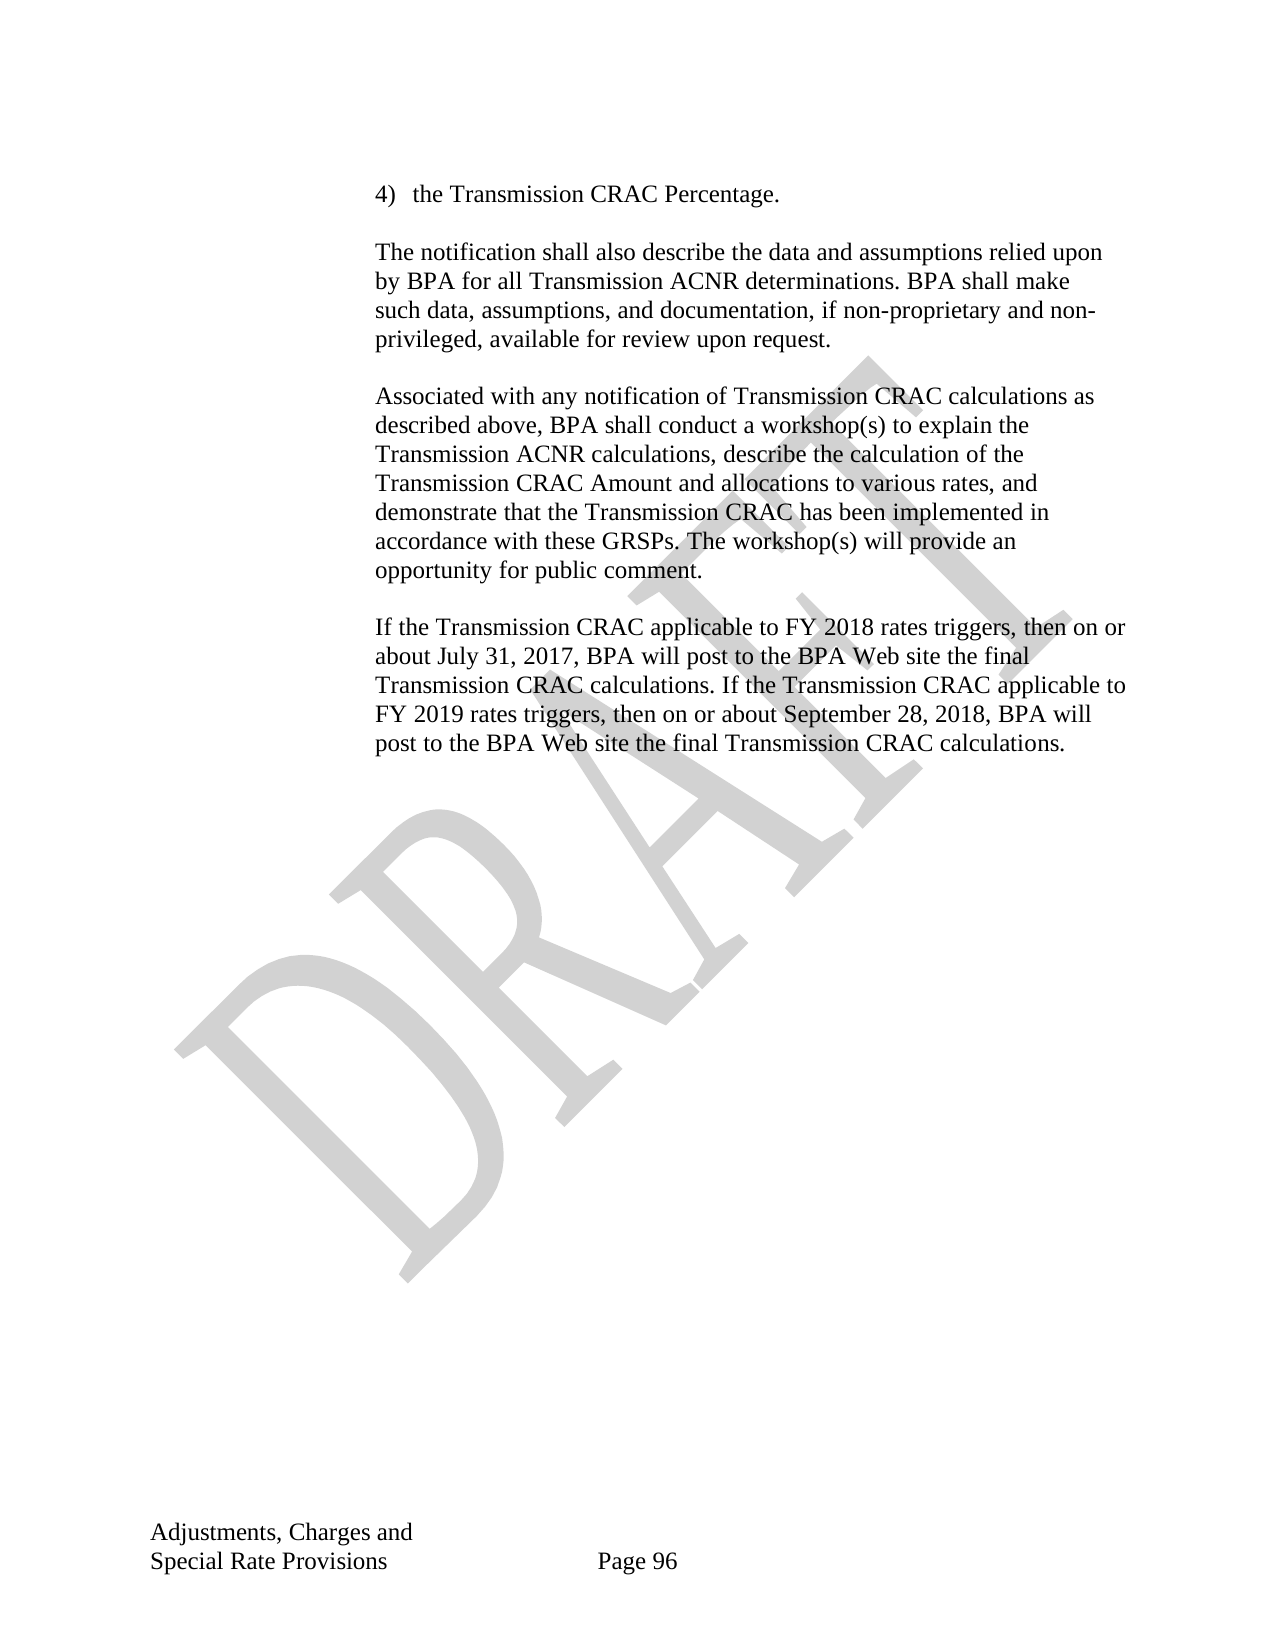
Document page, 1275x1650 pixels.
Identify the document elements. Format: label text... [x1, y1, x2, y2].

text Associated with any notification of Transmission CRAC calculations as described above, BPA shall conduct a workshop(s) to explain the Transmission ACNR calculations, describe the calculation of the Transmission CRAC Amount and allocations to various rates, and demonstrate that the Transmission CRAC has been implemented in accordance with these GRSPs. The workshop(s) will provide an opportunity for public comment. [375, 381, 1113, 584]
text If the Transmission CRAC applicable to FY 2018 rates triggers, then on or about July 31, 2017, BPA will post to the BPA Web site the final Transmission CRAC calculations. If the Transmission CRAC applicable to FY 2019 rates triggers, then on or about September 28, 2018, BPA will post to the BPA Web site the final Transmission CRAC calculations. [375, 612, 1127, 757]
list the Transmission CRAC Percentage. [375, 179, 1121, 208]
text The notification shall also describe the data and assumptions relied upon by BPA for all Transmission ACNR determinations. BPA shall make such data, assumptions, and documentation, if non-proprietary and non-privileged, available for review upon request. [375, 237, 1121, 353]
